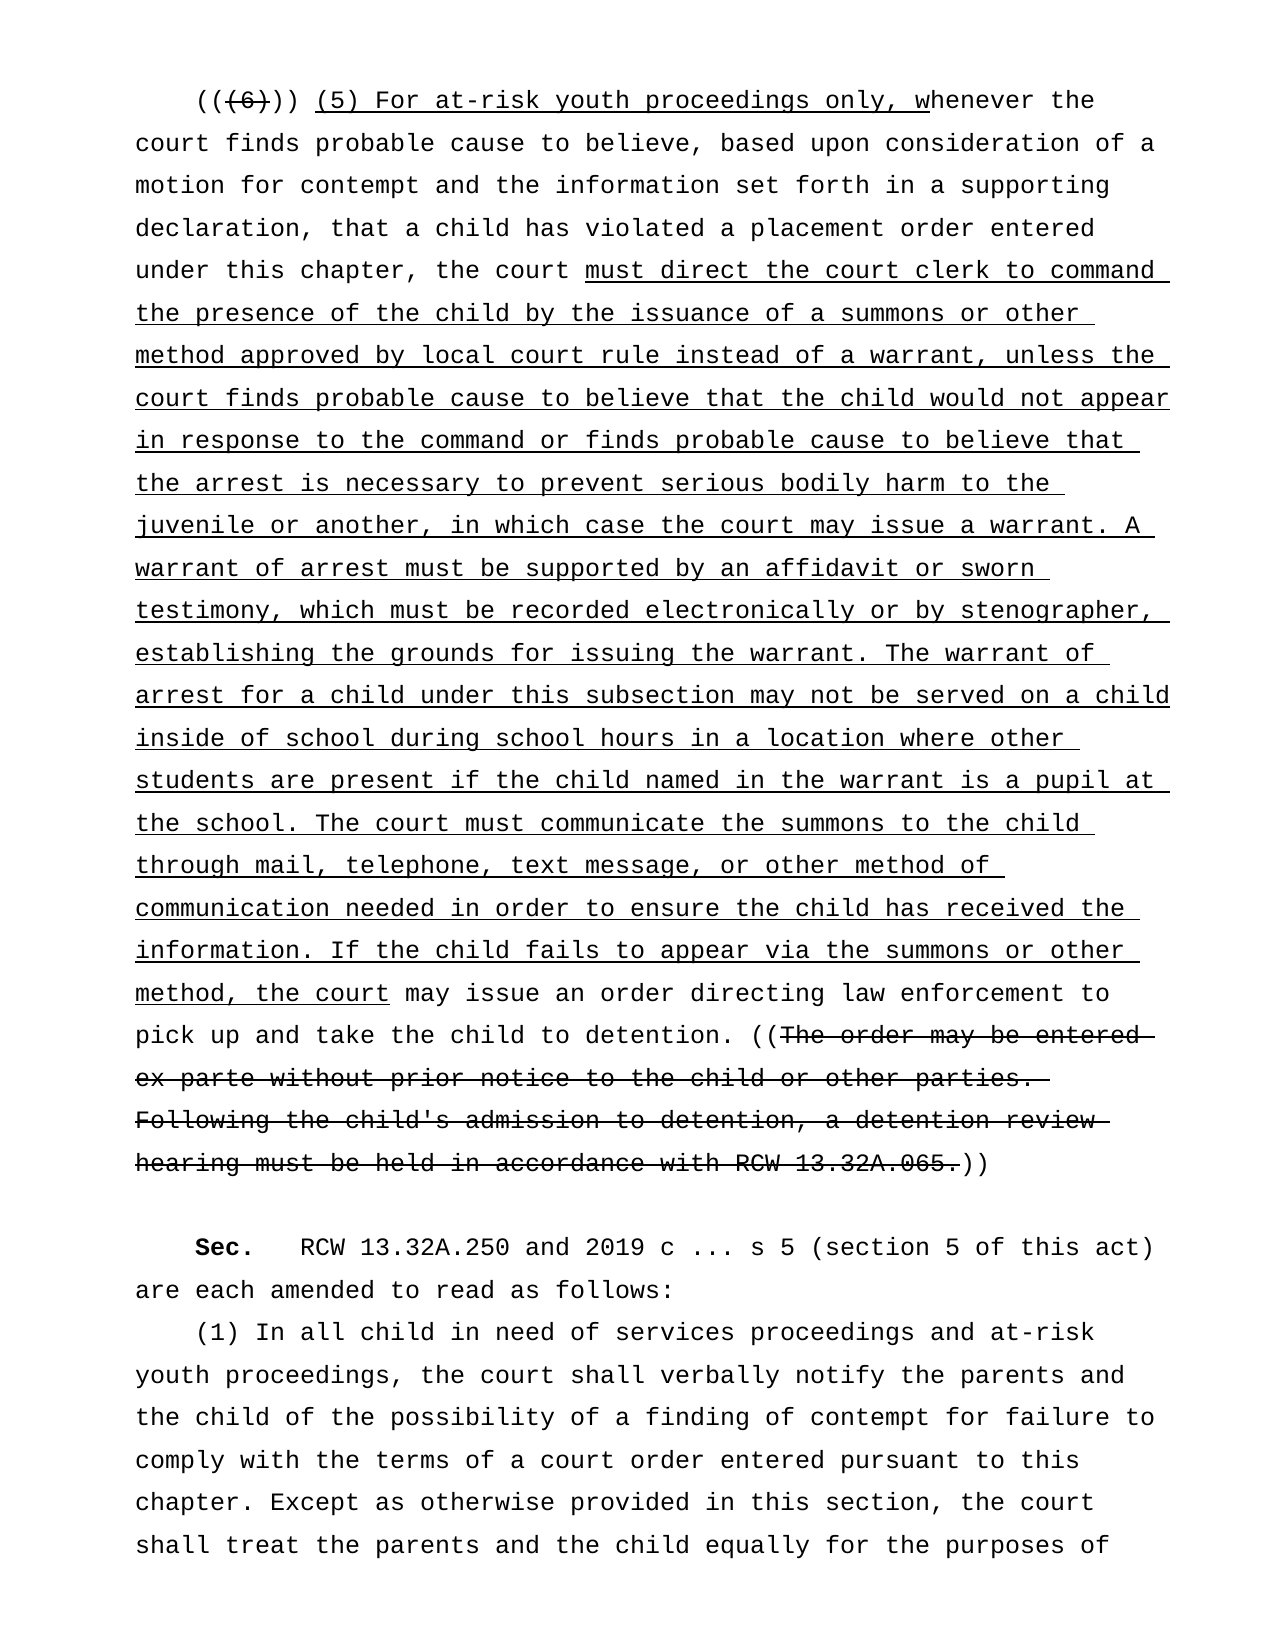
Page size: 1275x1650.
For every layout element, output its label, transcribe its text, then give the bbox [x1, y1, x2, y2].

text Sec. RCW 13.32A.250 and 2019 c ... s 5 (section 5 of this act) are each amended to read as follows: [135, 1222, 1170, 1307]
text (((6))) (5) For at-risk youth proceedings only, whenever the court finds probable cause to believe, based upon consideration of a motion for contempt and the information set forth in a supporting declaration, that a child has violated a placement order entered under this chapter, the court must direct the court clerk to command the presence of the child by the issuance of a summons or other method approved by local court rule instead of a warrant, unless the court finds probable cause to believe that the child would not appear in response to the command or finds probable cause to believe that the arrest is necessary to prevent serious bodily harm to the juvenile or another, in which case the court may issue a warrant. A warrant of arrest must be supported by an affidavit or sworn testimony, which must be recorded electronically or by stenographer, establishing the grounds for issuing the warrant. The warrant of arrest for a child under this subsection may not be served on a child inside of school during school hours in a location where other students are present if the child named in the warrant is a pupil at the school. The court must communicate the summons to the child through mail, telephone, text message, or other method of communication needed in order to ensure the child has received the information. If the child fails to appear via the summons or other method, the court may issue an order directing law enforcement to pick up and take the child to detention. ((The order may be entered ex parte without prior notice to the child or other parties. Following the child's admission to detention, a detention review hearing must be held in accordance with RCW 13.32A.065.)) [135, 410, 1170, 621]
text (((6))) (5) For at-risk youth proceedings only, whenever the court finds probable cause to believe, based upon consideration of a motion for contempt and the information set forth in a supporting declaration, that a child has violated a placement order entered under this chapter, the court must direct the court clerk to command the presence of the child by the issuance of a summons or other method approved by local court rule instead of a warrant, unless the court finds probable cause to believe that the child would not appear in response to the command or finds probable cause to believe that the arrest is necessary to prevent serious bodily harm to the juvenile or another, in which case the court may issue a warrant. A warrant of arrest must be supported by an affidavit or sworn testimony, which must be recorded electronically or by stenographer, establishing the grounds for issuing the warrant. The warrant of arrest for a child under this subsection may not be served on a child inside of school during school hours in a location where other students are present if the child named in the warrant is a pupil at the school. The court must communicate the summons to the child through mail, telephone, text message, or other method of communication needed in order to ensure the child has received the information. If the child fails to appear via the summons or other method, the court may issue an order directing law enforcement to pick up and take the child to detention. ((The order may be entered ex parte without prior notice to the child or other parties. Following the child's admission to detention, a detention review hearing must be held in accordance with RCW 13.32A.065.)) [135, 793, 1170, 1180]
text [135, 1307, 1170, 1562]
text (((6))) (5) For at-risk youth proceedings only, whenever the court finds probable cause to believe, based upon consideration of a motion for contempt and the information set forth in a supporting declaration, that a child has violated a placement order entered under this chapter, the court must direct the court clerk to command the presence of the child by the issuance of a summons or other method approved by local court rule instead of a warrant, unless the court finds probable cause to believe that the child would not appear in response to the command or finds probable cause to believe that the arrest is necessary to prevent serious bodily harm to the juvenile or another, in which case the court may issue a warrant. A warrant of arrest must be supported by an affidavit or sworn testimony, which must be recorded electronically or by stenographer, establishing the grounds for issuing the warrant. The warrant of arrest for a child under this subsection may not be served on a child inside of school during school hours in a location where other students are present if the child named in the warrant is a pupil at the school. The court must communicate the summons to the child through mail, telephone, text message, or other method of communication needed in order to ensure the child has received the information. If the child fails to appear via the summons or other method, the court may issue an order directing law enforcement to pick up and take the child to detention. ((The order may be entered ex parte without prior notice to the child or other parties. Following the child's admission to detention, a detention review hearing must be held in accordance with RCW 13.32A.065.)) [135, 75, 1170, 366]
